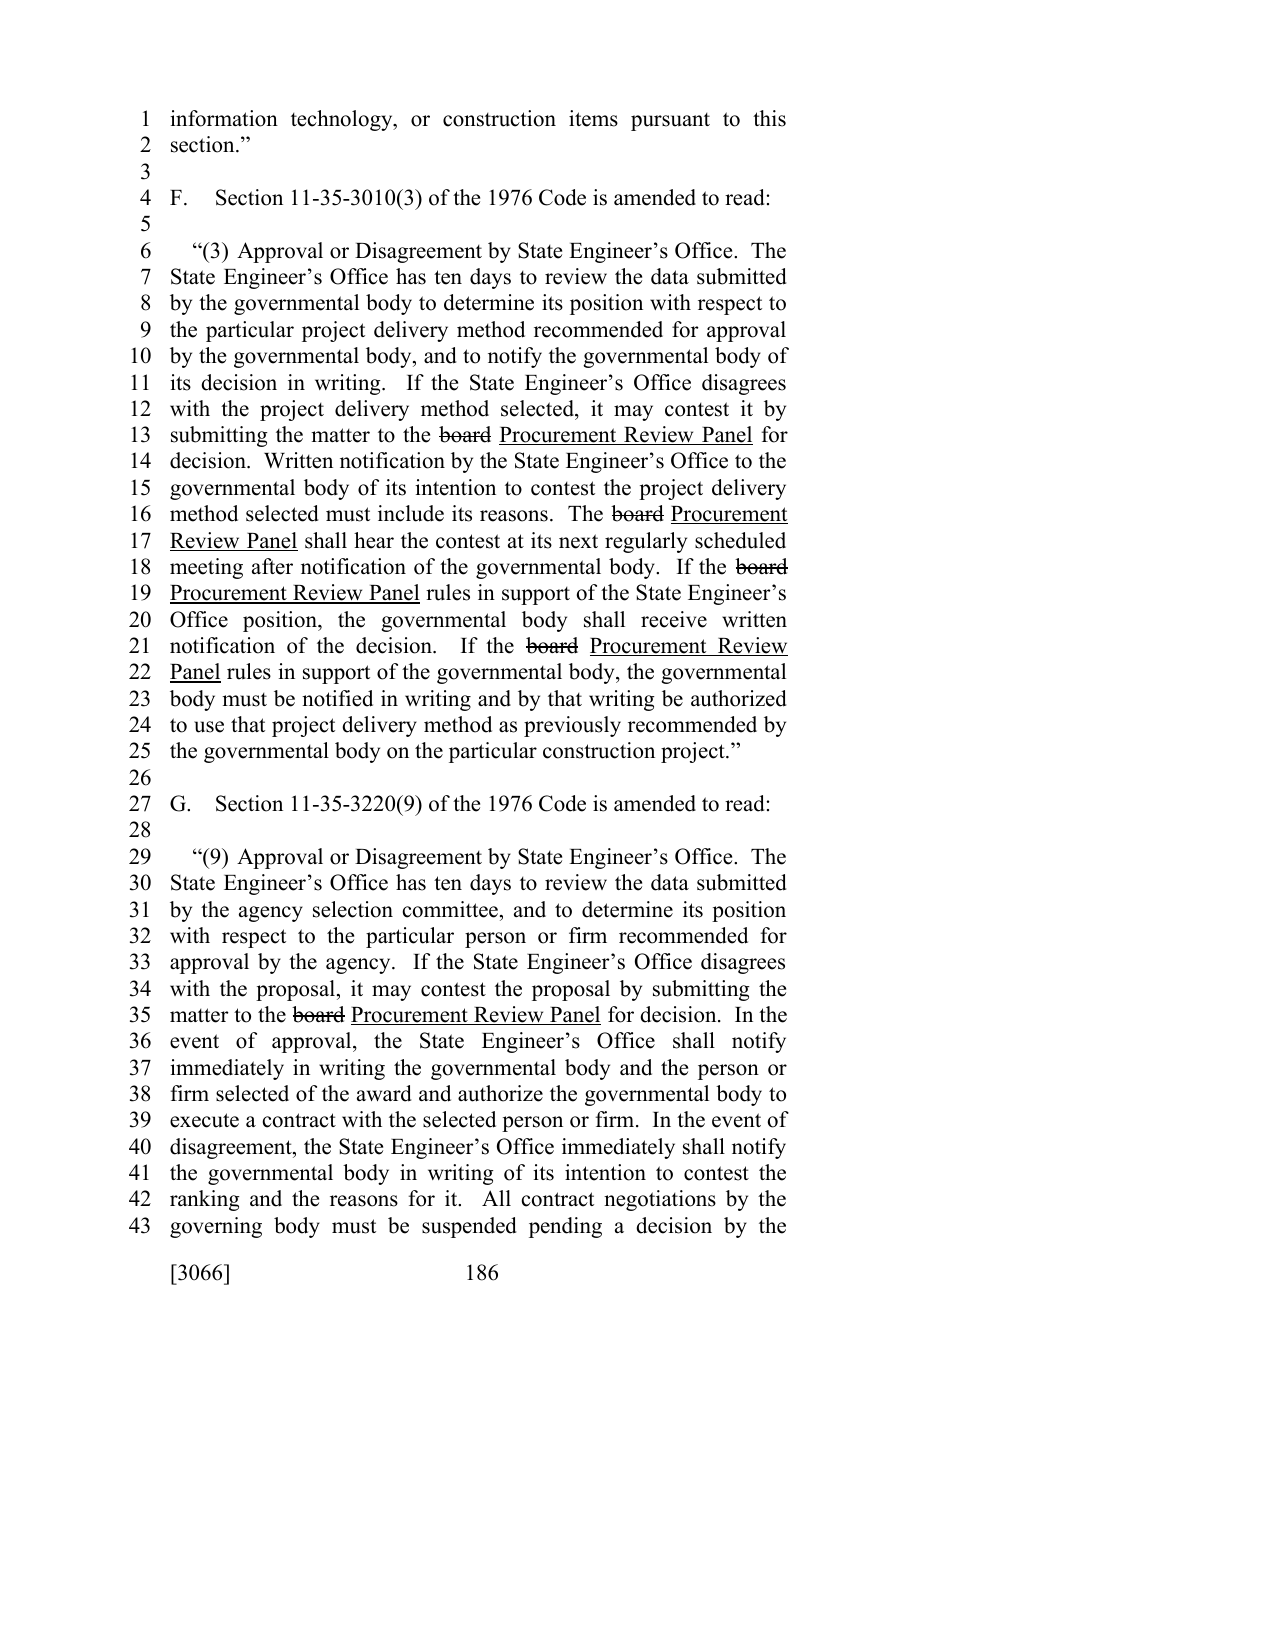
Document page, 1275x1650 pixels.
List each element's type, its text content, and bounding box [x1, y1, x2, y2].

text F. Section 11-35-3010(3) of the 1976 Code is amended to read: [169, 184, 787, 210]
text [169, 105, 787, 158]
text “(3) Approval or Disagreement by State Engineer’s Office. The State Engineer’s Office has ten days to review the data submitted by the governmental body to determine its position with respect to the particular project delivery method recommended for approval by the governmental body, and to notify the governmental body of its decision in writing. If the State Engineer’s Office disagrees with the project delivery method selected, it may contest it by submitting the matter to the board Procurement Review Panel for decision. Written notification by the State Engineer’s Office to the governmental body of its intention to contest the project delivery method selected must include its reasons. The board Procurement Review Panel shall hear the contest at its next regularly scheduled meeting after notification of the governmental body. If the board Procurement Review Panel rules in support of the State Engineer’s Office position, the governmental body shall receive written notification of the decision. If the board Procurement Review Panel rules in support of the governmental body, the governmental body must be notified in writing and by that writing be authorized to use that project delivery method as previously recommended by the governmental body on the particular construction project.” [169, 237, 787, 764]
text G. Section 11-35-3220(9) of the 1976 Code is amended to read: [169, 790, 787, 817]
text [169, 843, 787, 1238]
